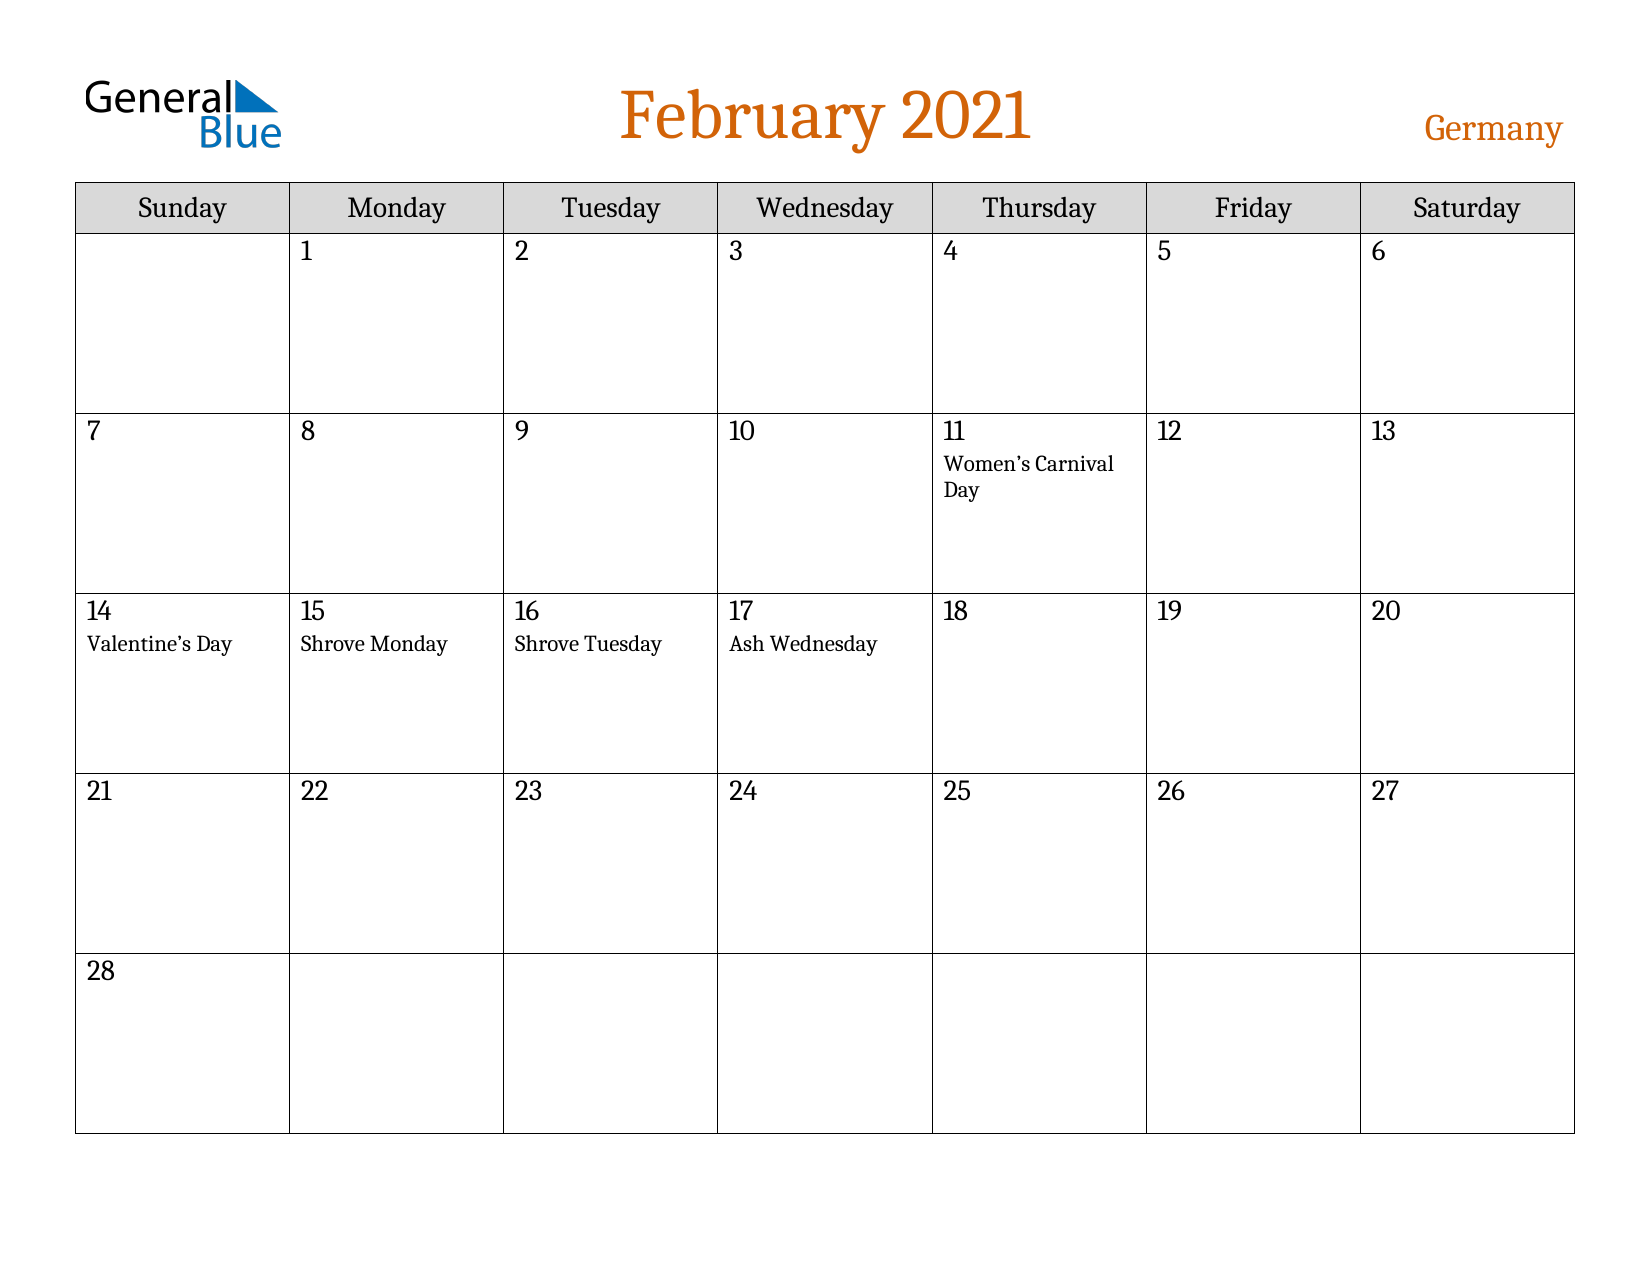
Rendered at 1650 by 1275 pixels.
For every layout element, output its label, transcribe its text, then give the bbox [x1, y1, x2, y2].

table_cell [290, 990, 503, 1133]
table_cell [504, 270, 717, 413]
table_cell Monday [290, 183, 503, 233]
table_cell 17 [718, 594, 932, 630]
table_header Germany [1146, 75, 1574, 182]
table_cell Wednesday [718, 183, 932, 233]
table_cell 3 [718, 234, 932, 270]
table_cell [933, 810, 1146, 953]
table_cell [76, 810, 289, 953]
table_cell [290, 270, 503, 413]
table_cell 27 [1361, 774, 1574, 810]
table_cell 11 [933, 414, 1146, 450]
table_cell 28 [76, 954, 289, 990]
table_cell 6 [1361, 234, 1574, 270]
table_cell 2 [504, 234, 717, 270]
table_cell Valentine’s Day [76, 630, 289, 773]
table_cell 13 [1361, 414, 1574, 450]
table_cell [718, 270, 932, 413]
table_cell 21 [76, 774, 289, 810]
table_cell 24 [718, 774, 932, 810]
table_cell [504, 450, 717, 593]
table_cell 19 [1147, 594, 1360, 630]
table_cell Friday [1147, 183, 1360, 233]
table_cell [1147, 450, 1360, 593]
table_cell [933, 630, 1146, 773]
table_cell [1361, 270, 1574, 413]
table_cell [718, 954, 932, 990]
table_cell [933, 990, 1146, 1133]
table_cell 22 [290, 774, 503, 810]
table_cell [76, 270, 289, 413]
table_cell [504, 810, 717, 953]
table_cell 16 [504, 594, 717, 630]
table_cell [290, 954, 503, 990]
table_cell 20 [1361, 594, 1574, 630]
table_cell [718, 450, 932, 593]
table_cell 7 [76, 414, 289, 450]
table_cell 14 [76, 594, 289, 630]
table_cell 10 [718, 414, 932, 450]
table_cell 12 [1147, 414, 1360, 450]
table_cell [76, 450, 289, 593]
table_cell Sunday [76, 183, 289, 233]
table_cell Saturday [1361, 183, 1574, 233]
table_header February 2021 [504, 75, 1146, 182]
table_cell [504, 990, 717, 1133]
table_cell [1361, 810, 1574, 953]
table_cell [76, 234, 289, 270]
table_header [76, 75, 503, 182]
table_cell [1147, 810, 1360, 953]
table_cell 5 [1147, 234, 1360, 270]
table_cell [1147, 990, 1360, 1133]
table_cell Women’s Carnival Day [933, 450, 1146, 593]
table_cell [1361, 630, 1574, 773]
table_cell 9 [504, 414, 717, 450]
table_cell Thursday [933, 183, 1146, 233]
picture [86, 80, 281, 148]
table_cell [1147, 630, 1360, 773]
table_cell [504, 954, 717, 990]
table_cell [933, 954, 1146, 990]
table_cell Ash Wednesday [718, 630, 932, 773]
table_cell [76, 990, 289, 1133]
table_cell Tuesday [504, 183, 717, 233]
table_cell [718, 810, 932, 953]
table_cell [933, 270, 1146, 413]
table_cell [290, 450, 503, 593]
table_cell [1147, 270, 1360, 413]
table_cell [290, 810, 503, 953]
table_cell Shrove Monday [290, 630, 503, 773]
table_cell [1361, 954, 1574, 990]
table_cell 8 [290, 414, 503, 450]
table_cell [718, 990, 932, 1133]
table_cell [1147, 954, 1360, 990]
table_cell 23 [504, 774, 717, 810]
table_cell 1 [290, 234, 503, 270]
table_cell 26 [1147, 774, 1360, 810]
table_cell 4 [933, 234, 1146, 270]
table_cell 15 [290, 594, 503, 630]
table_cell 18 [933, 594, 1146, 630]
table_cell Shrove Tuesday [504, 630, 717, 773]
table_cell [1361, 990, 1574, 1133]
table_cell [1361, 450, 1574, 593]
table_cell 25 [933, 774, 1146, 810]
